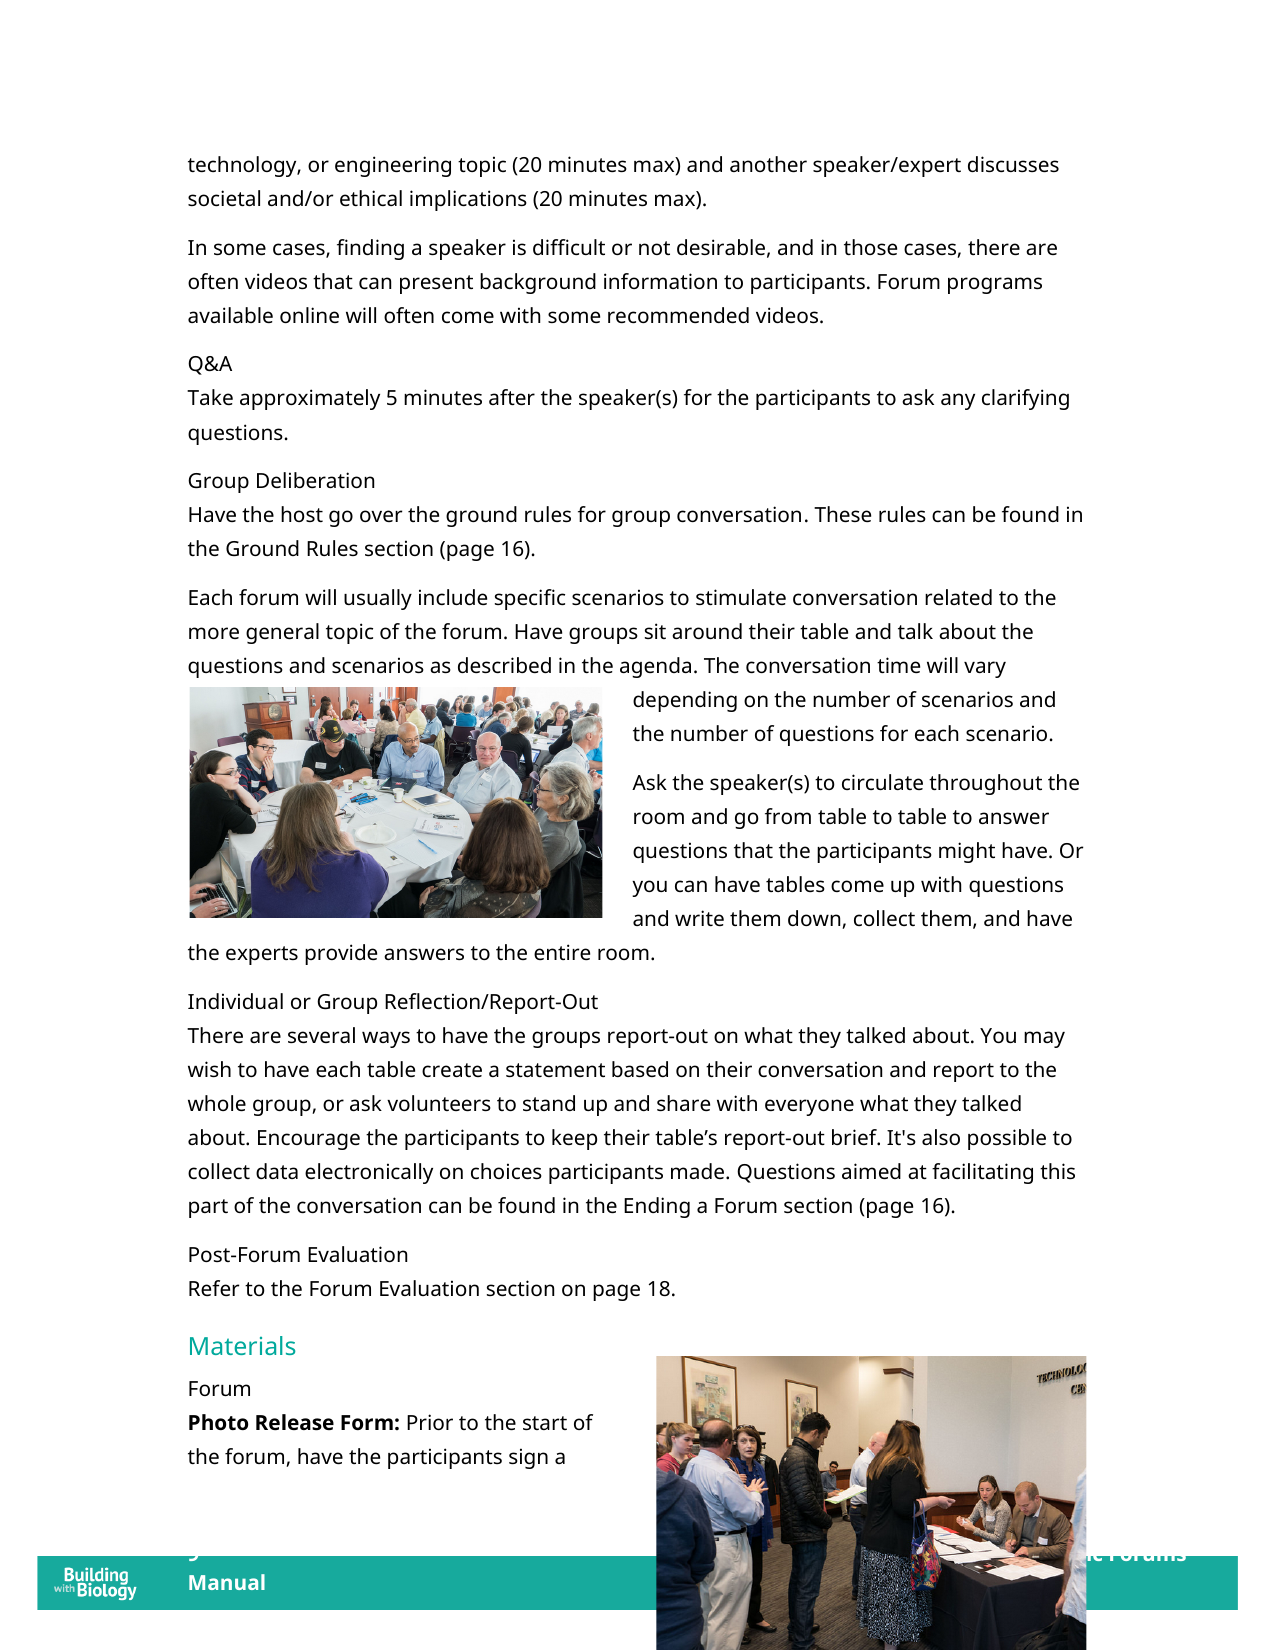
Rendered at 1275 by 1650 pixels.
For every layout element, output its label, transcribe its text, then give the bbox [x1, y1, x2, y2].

text Each forum will usually include specific scenarios to stimulate conversation related to the more general topic of the forum. Have groups sit around their table and talk about the questions and scenarios as described in the agenda. The conversation time will vary depending on the number of scenarios and the number of questions for each scenario. [187, 583, 1087, 748]
text Refer to the Forum Evaluation section on page 15. [187, 1274, 1087, 1302]
picture [37, 1356, 1238, 1650]
subtitle Q&A [187, 349, 1087, 378]
picture [189, 687, 603, 918]
subtitle Forum [187, 1374, 656, 1402]
text Take approximately 5 minutes after the speaker(s) for the participants to ask any clarifying questions. [187, 383, 1087, 446]
text Ask the speaker(s) to circulate throughout the room and go from table to table to answer questions that the participants might have. Or you can have tables come up with questions and write them down, collect them, and have the experts provide answers to the entire room. [187, 768, 1087, 967]
subtitle Materials [187, 1329, 1087, 1363]
text In some cases, finding a speaker is difficult or not desirable, and in those cases, there are often videos that can present background information to participants. Forum programs available online will often come with some recommended videos. [187, 233, 1087, 329]
subtitle Post-Forum Evaluation [187, 1240, 1087, 1268]
subtitle Individual or Group Reflection/Report-Out [187, 987, 1087, 1015]
text There are several ways to have the groups report-out on what they talked about. You may wish to have each table create a statement based on their conversation and report to the whole group, or ask volunteers to stand up and share with everyone what they talked about. Encourage the participants to keep their table’s report-out brief. It's also possible to collect data electronically on choices participants made. Questions aimed at facilitating this part of the conversation can be found in the Ending a Forum section (page 14). [187, 1021, 1087, 1220]
text Have the host go over the ground rules for group conversation. These rules can be found in the Ground Rules section (page 14). [187, 500, 1087, 563]
subtitle Group Deliberation [187, 466, 1087, 495]
